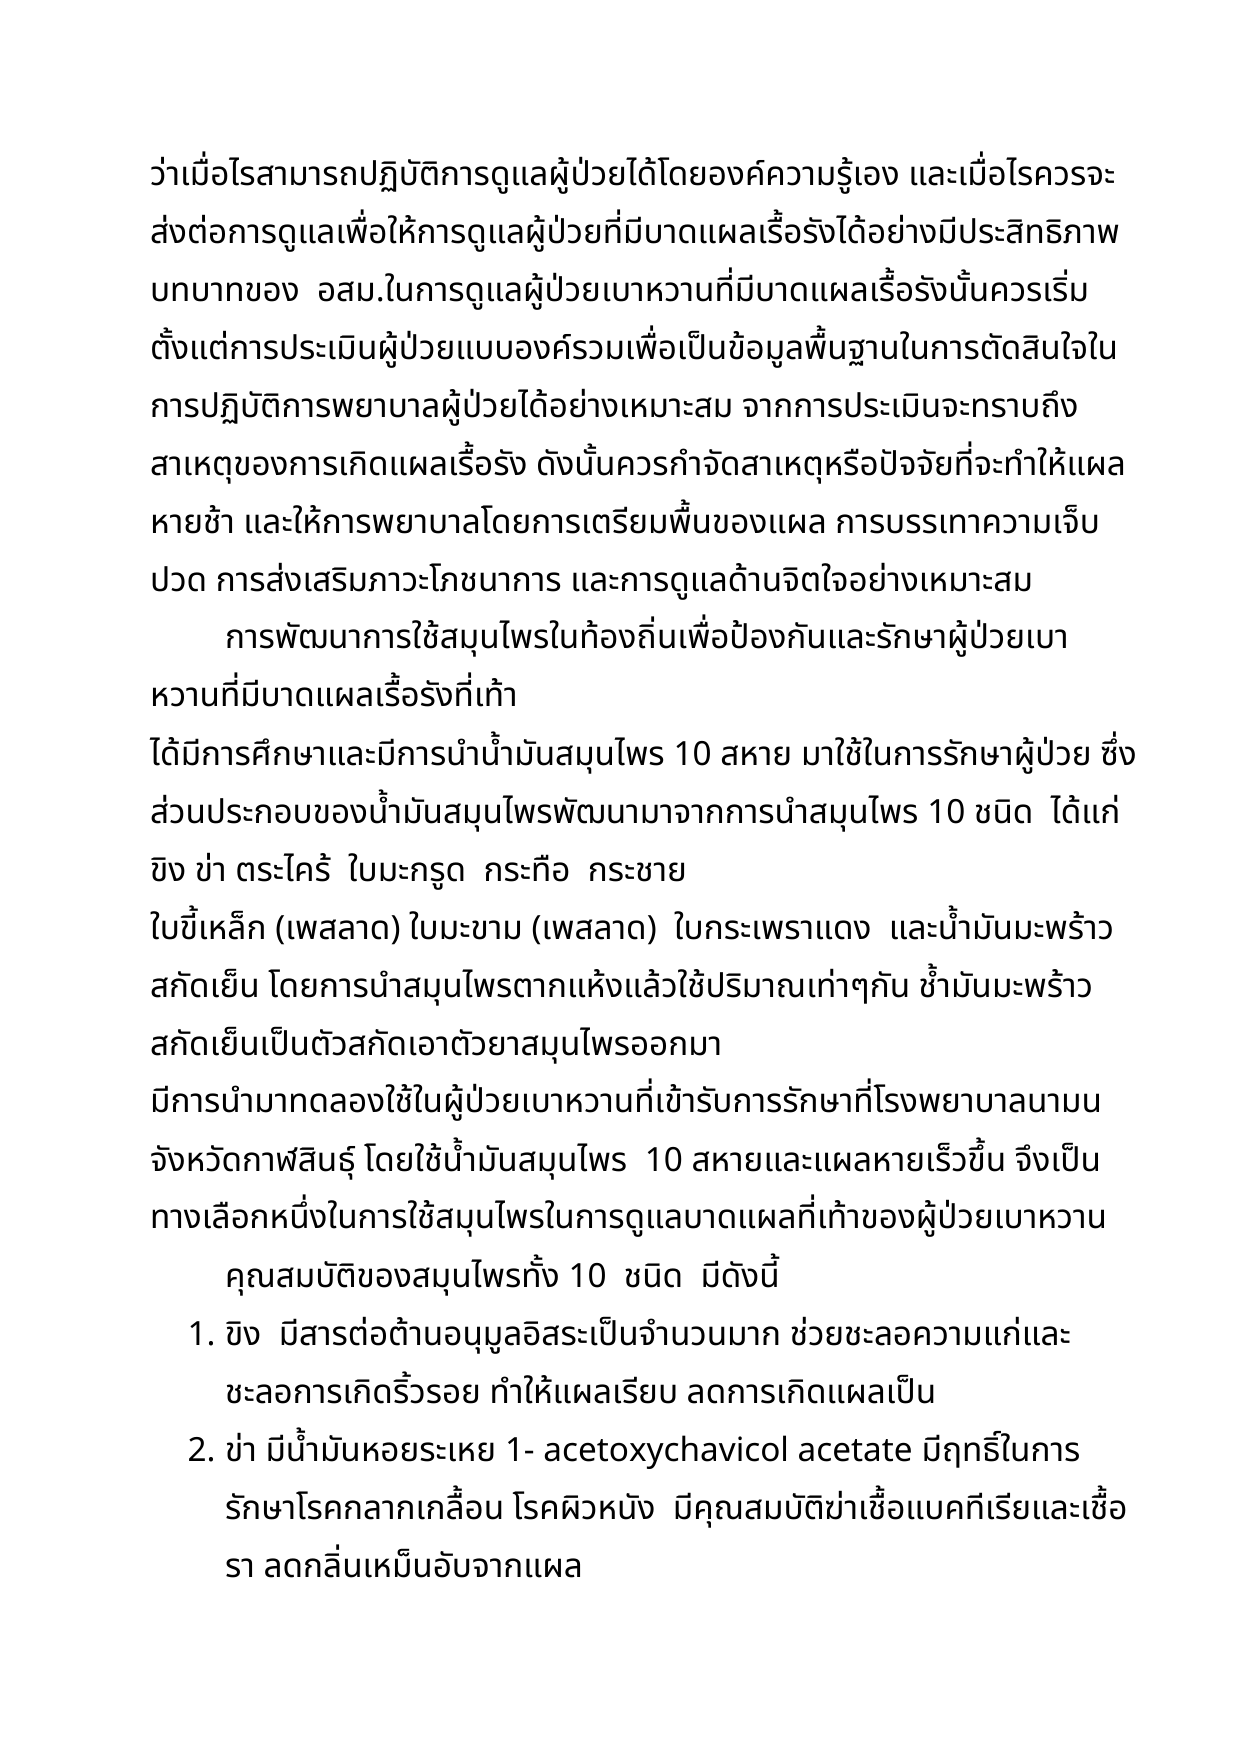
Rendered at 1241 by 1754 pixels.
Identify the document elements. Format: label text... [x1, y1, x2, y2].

text คุณสมบัติของสมุนไพรทั้ง 10 ชนิด มีดังนี้ [150, 1251, 1137, 1302]
text การพัฒนาการใช้สมุนไพรในท้องถิ่นเพื่อป้องกันและรักษาผู้ป่วยเบาหวานที่มีบาดแผลเรื้อรังที่เท้า [150, 613, 1137, 722]
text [150, 150, 1137, 606]
list ข่า มีน้ำมันหอยระเหย 1- acetoxychavicol acetate มีฤทธิ์ในการรักษาโรคกลากเกลื้อน โรคผิวหนัง มีคุณสมบัติฆ่าเชื้อแบคทีเรียและเชื้อรา ลดกลิ่นเหม็นอับจากแผล [187, 1426, 1137, 1592]
text มีการนำมาทดลองใช้ในผู้ป่วยเบาหวานที่เข้ารับการรักษาที่โรงพยาบาลนามน จังหวัดกาฬสินธุ์ โดยใช้น้ำมันสมุนไพร 10 สหายและแผลหายเร็วขึ้น จึงเป็นทางเลือกหนึ่งในการใช้สมุนไพรในการดูแลบาดแผลที่เท้าของผู้ป่วยเบาหวาน [150, 1077, 1137, 1244]
list ขิง มีสารต่อต้านอนุมูลอิสระเป็นจำนวนมาก ช่วยชะลอความแก่และชะลอการเกิดริ้วรอย ทำให้แผลเรียบ ลดการเกิดแผลเป็น [187, 1309, 1137, 1418]
text ได้มีการศึกษาและมีการนำน้ำมันสมุนไพร 10 สหาย มาใช้ในการรักษาผู้ป่วย ซึ่งส่วนประกอบของน้ำมันสมุนไพรพัฒนามาจากการนำสมุนไพร 10 ชนิด ได้แก่ ขิง ข่า ตระไคร้ ใบมะกรูด กระทือ กระชาย [150, 729, 1137, 896]
text ใบขี้เหล็ก (เพสลาด) ใบมะขาม (เพสลาด) ใบกระเพราแดง และน้ำมันมะพร้าวสกัดเย็น โดยการนำสมุนไพรตากแห้งแล้วใช้ปริมาณเท่าๆกัน ช้ำมันมะพร้าวสกัดเย็นเป็นตัวสกัดเอาตัวยาสมุนไพรออกมา [150, 903, 1137, 1070]
